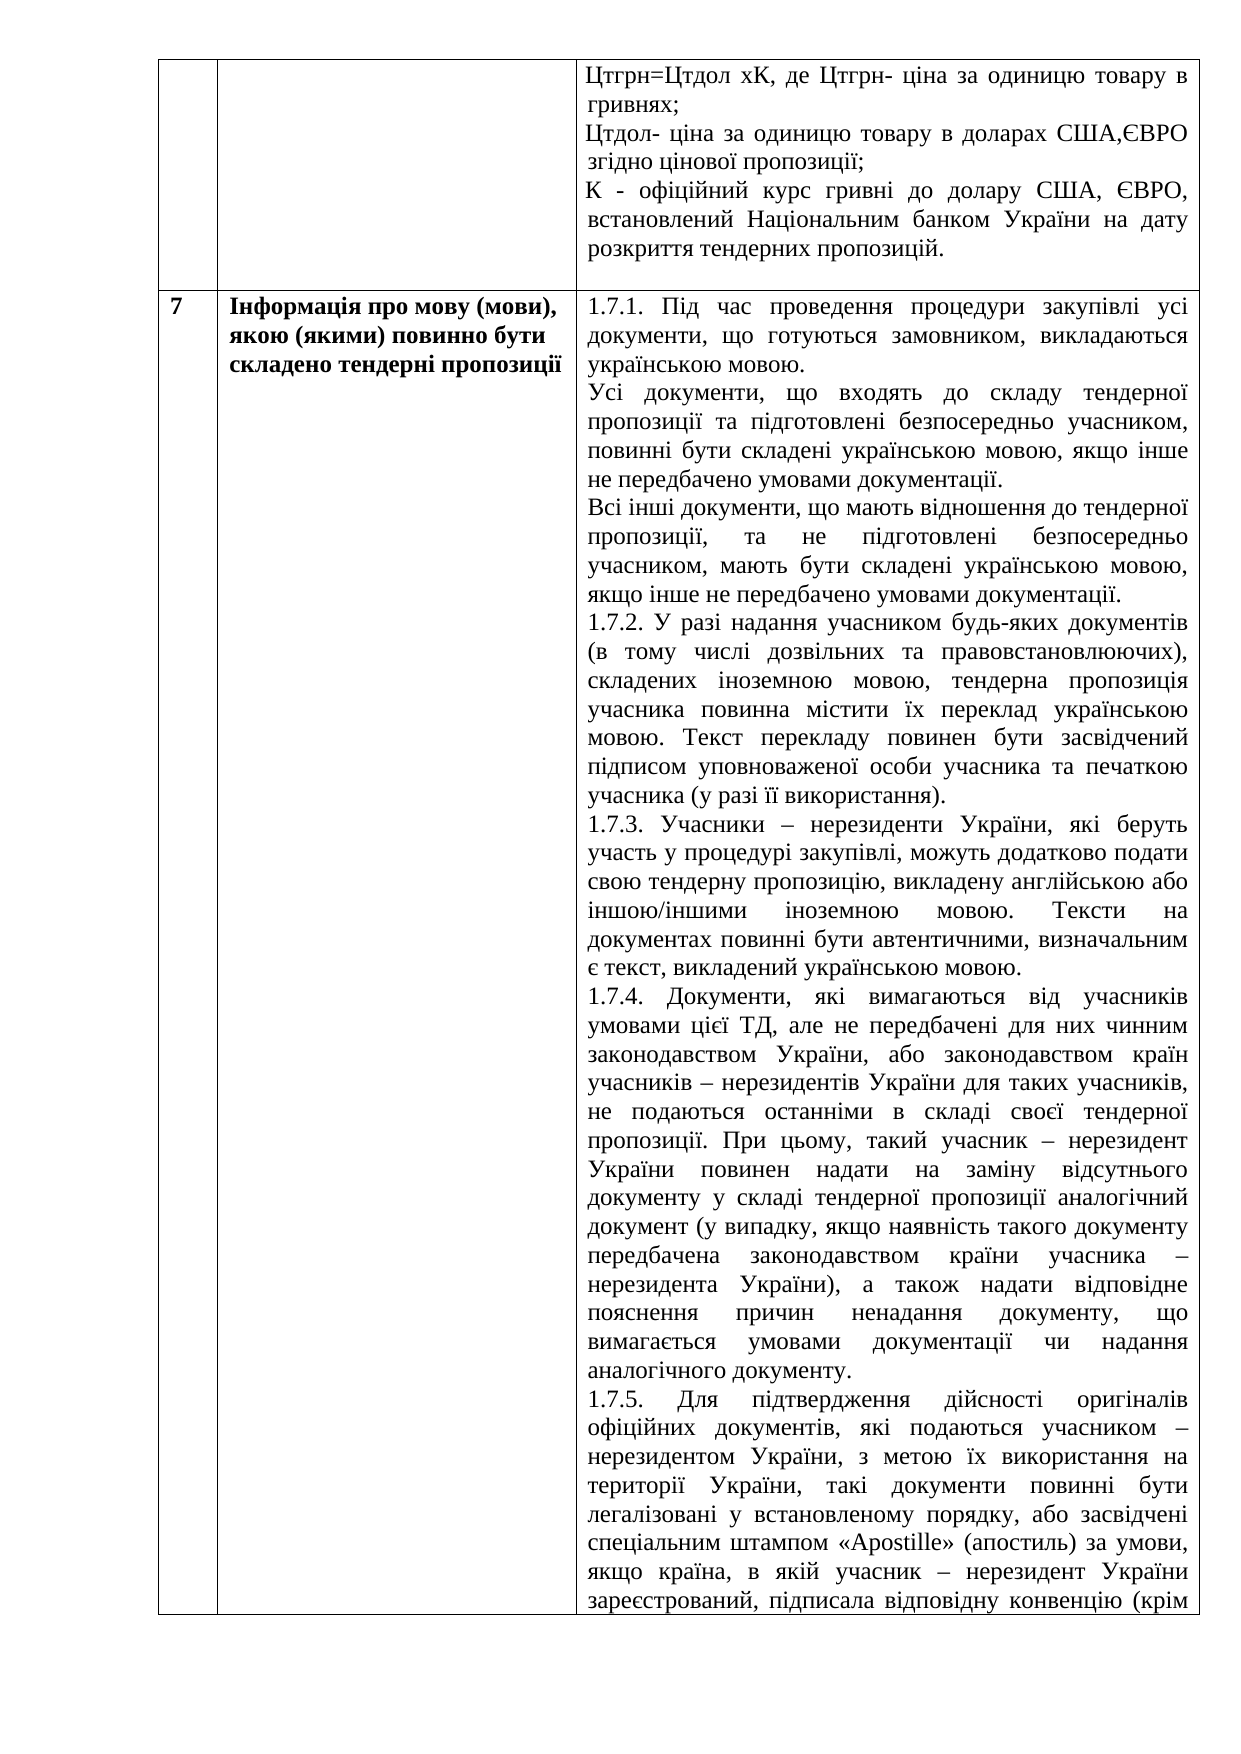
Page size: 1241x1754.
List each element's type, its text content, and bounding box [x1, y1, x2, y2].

table_cell 7 [159, 291, 217, 1614]
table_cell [577, 60, 1199, 290]
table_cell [218, 60, 576, 290]
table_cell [218, 291, 576, 1614]
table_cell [577, 291, 1199, 1614]
table_cell 6 [159, 60, 217, 290]
